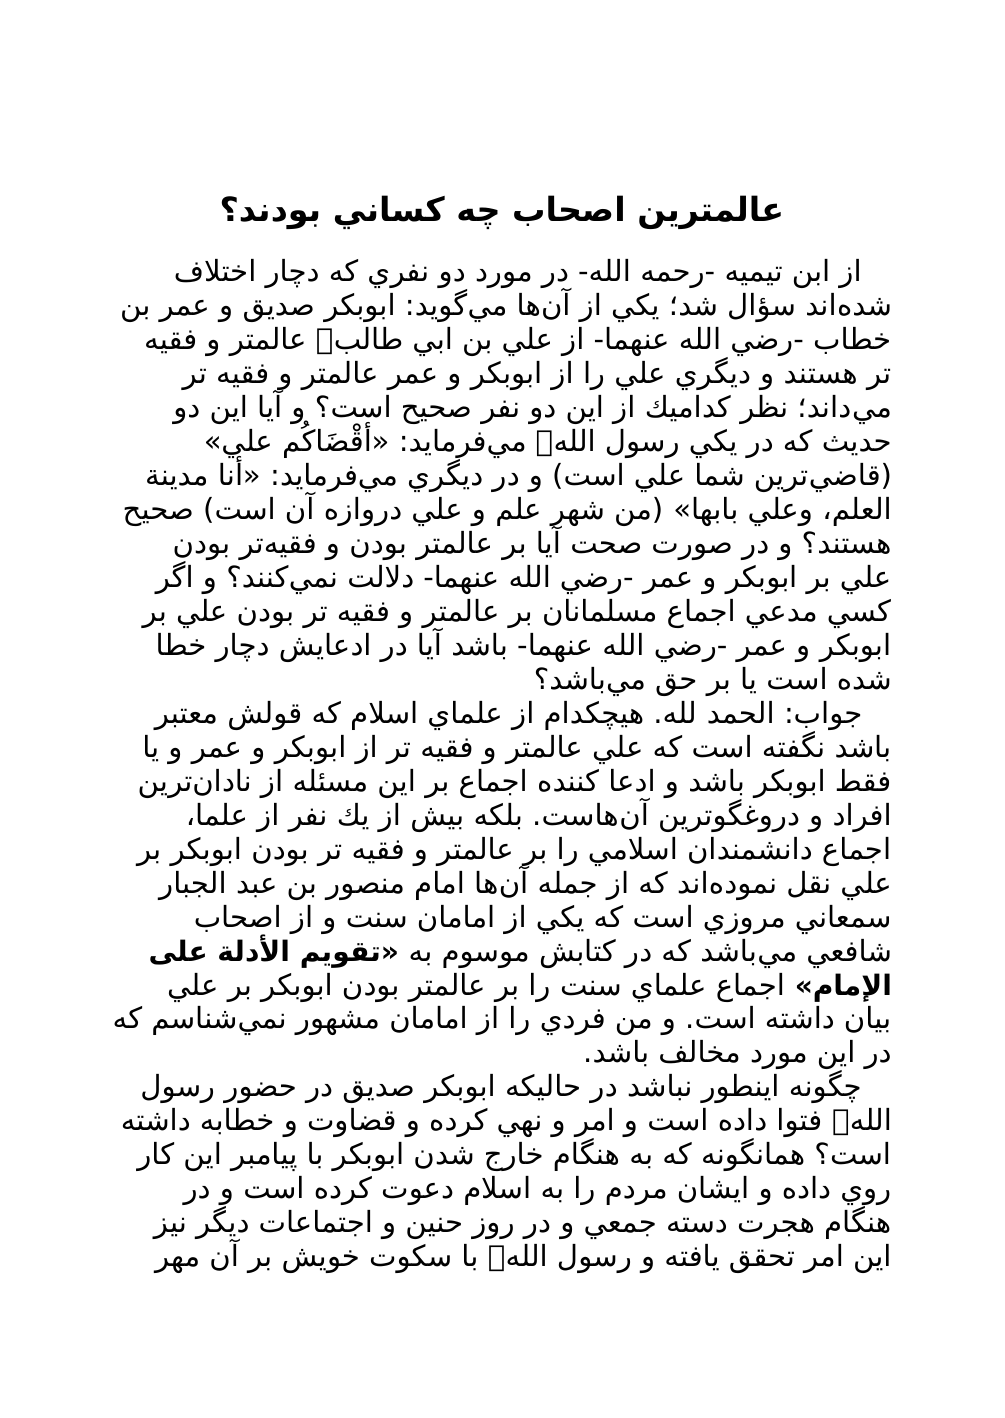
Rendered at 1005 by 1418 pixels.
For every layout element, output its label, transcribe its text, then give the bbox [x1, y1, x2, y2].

text از ابن تيميه -رحمه الله- در مورد دو نفري كه دچار اختلاف شده‌اند سؤال شد؛ يكي از آن‌ها مي‌گويد: ابوبكر صديق و عمر بن خطاب -رضي الله عنهما- از علي بن ابي طالب عالمتر و فقيه تر هستند و ديگري علي را از ابوبكر و عمر عالمتر و فقيه تر مي‌داند؛ نظر كداميك از اين دو نفر صحيح است؟ و آيا اين دو حديث كه در يكي رسول الله مي‌فرمايد: «أقْضَاكُم علي» (قاضي‌ترين شما علي است) و در ديگري مي‌فرمايد: «أنا مدينة العلم، وعلي بابها» (من شهر علم و علي دروازه آن است) صحيح هستند؟ و در صورت صحت آيا بر عالمتر بودن و فقيه‌تر بودن علي بر ابوبكر و عمر -رضي الله عنهما- دلالت نمي‌كنند؟ و اگر كسي مدعي اجماع مسلمانان بر عالمتر و فقيه تر بودن علي بر ابوبكر و عمر -رضي الله عنهما- باشد آيا در ادعايش دچار خطا شده است يا بر حق مي‌باشد؟ [112, 255, 892, 696]
text عالمترين اصحاب چه كساني بودند؟ [112, 191, 892, 230]
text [112, 1070, 892, 1273]
text جواب: الحمد لله. هيچكدام از علماي اسلام كه قولش معتبر باشد نگفته است كه علي عالمتر و فقيه تر از ابوبكر و عمر و يا فقط ابوبكر باشد و ادعا كننده اجماع بر اين مسئله از نادان‌ترين افراد و دروغگوترين آن‌هاست. بلكه بيش از يك نفر از علما، اجماع دانشمندان اسلامي را بر عالمتر و فقيه تر بودن ابوبكر بر علي نقل نموده‌اند كه از جمله آن‌ها امام منصور بن عبد الجبار سمعاني مروزي است كه يكي از امامان سنت و از اصحاب شافعي مي‌باشد كه در كتابش موسوم به «تقويم الأدلة على الإمام» اجماع علماي سنت را بر عالمتر بودن ابوبكر بر علي بيان داشته است. و من فردي را از امامان مشهور نمي‌شناسم كه در اين مورد مخالف باشد. [112, 696, 892, 1070]
